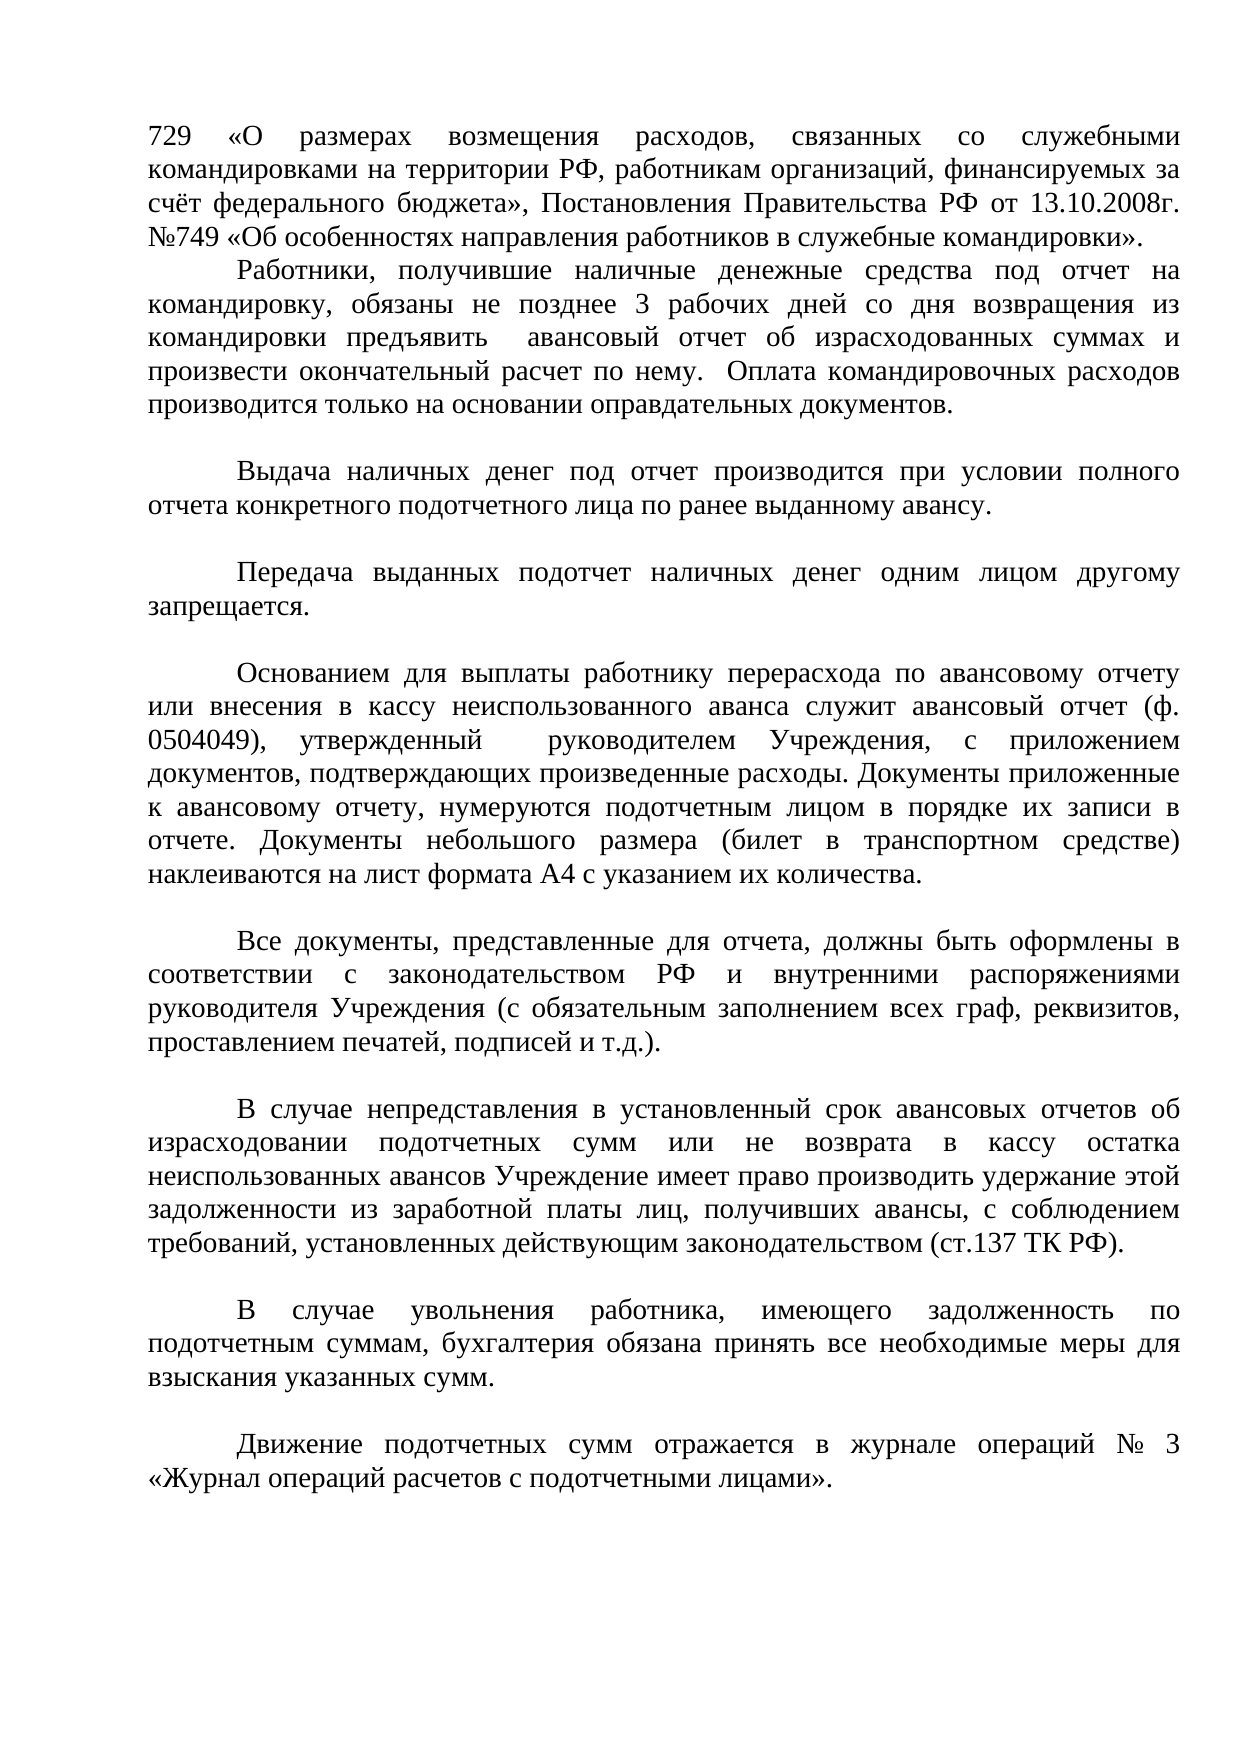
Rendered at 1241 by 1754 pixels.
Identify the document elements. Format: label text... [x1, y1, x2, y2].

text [148, 118, 1181, 252]
text В случае непредставления в установленный срок авансовых отчетов об израсходовании подотчетных сумм или не возврата в кассу остатка неиспользованных авансов Учреждение имеет право производить удержание этой задолженности из заработной платы лиц, получивших авансы, с соблюдением требований, установленных действующим законодательством (ст.137 ТК РФ). [148, 1091, 1181, 1258]
text Движение подотчетных сумм отражается в журнале операций № 3 «Журнал операций расчетов с подотчетными лицами». [148, 1426, 1181, 1493]
text Основанием для выплаты работнику перерасхода по авансовому отчету или внесения в кассу неиспользованного аванса служит авансовый отчет (ф. 0504049), утвержденный руководителем Учреждения, с приложением документов, подтверждающих произведенные расходы. Документы приложенные к авансовому отчету, нумеруются подотчетным лицом в порядке их записи в отчете. Документы небольшого размера (билет в транспортном средстве) наклеиваются на лист формата А4 с указанием их количества. [148, 655, 1181, 889]
text Выдача наличных денег под отчет производится при условии полного отчета конкретного подотчетного лица по ранее выданному авансу. [148, 453, 1181, 521]
text В случае увольнения работника, имеющего задолженность по подотчетным суммам, бухгалтерия обязана принять все необходимые меры для взыскания указанных сумм. [148, 1292, 1181, 1393]
text Передача выданных подотчет наличных денег одним лицом другому запрещается. [148, 554, 1181, 621]
text Все документы, представленные для отчета, должны быть оформлены в соответствии с законодательством РФ и внутренними распоряжениями руководителя Учреждения (с обязательным заполнением всех граф, реквизитов, проставлением печатей, подписей и т.д.). [148, 923, 1181, 1057]
text Работники, получившие наличные денежные средства под отчет на командировку, обязаны не позднее 3 рабочих дней со дня возвращения из командировки предъявить авансовый отчет об израсходованных суммах и произвести окончательный расчет по нему. Оплата командировочных расходов производится только на основании оправдательных документов. [148, 252, 1181, 420]
